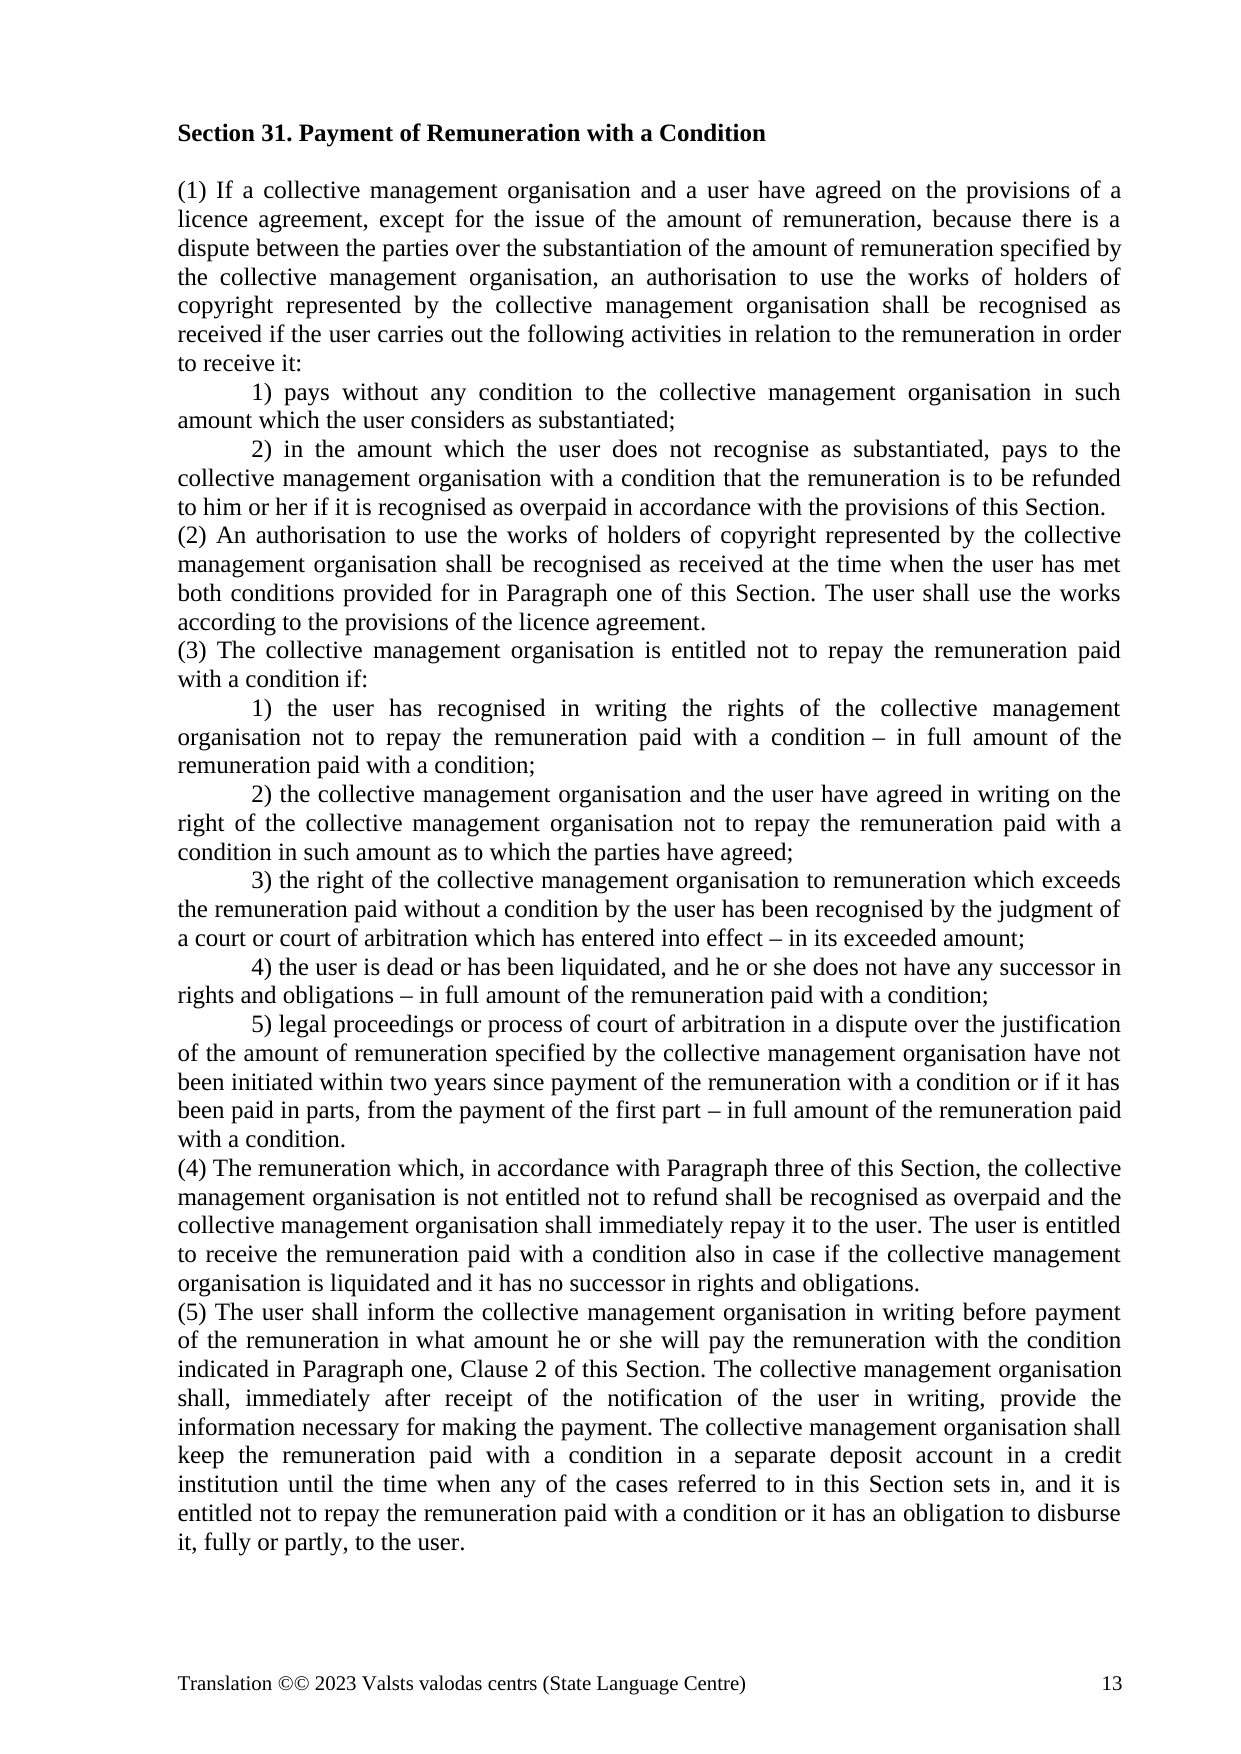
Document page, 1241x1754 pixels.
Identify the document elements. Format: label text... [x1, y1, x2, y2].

text 2) the collective management organisation and the user have agreed in writing on the right of the collective management organisation not to repay the remuneration paid with a condition in such amount as to which the parties have agreed; [177, 779, 1122, 866]
text (1) If a collective management organisation and a user have agreed on the provisions of a licence agreement, except for the issue of the amount of remuneration, because there is a dispute between the parties over the substantiation of the amount of remuneration specified by the collective management organisation, an authorisation to use the works of holders of copyright represented by the collective management organisation shall be recognised as received if the user carries out the following activities in relation to the remuneration in order to receive it: [177, 176, 1122, 377]
text 3) the right of the collective management organisation to remuneration which exceeds the remuneration paid without a condition by the user has been recognised by the judgment of a court or court of arbitration which has entered into effect – in its exceeded amount; [177, 866, 1122, 952]
text (4) The remuneration which, in accordance with Paragraph three of this Section, the collective management organisation is not entitled not to refund shall be recognised as overpaid and the collective management organisation shall immediately repay it to the user. The user is entitled to receive the remuneration paid with a condition also in case if the collective management organisation is liquidated and it has no successor in rights and obligations. [177, 1153, 1122, 1297]
text 2) in the amount which the user does not recognise as substantiated, pays to the collective management organisation with a condition that the remuneration is to be refunded to him or her if it is recognised as overpaid in accordance with the provisions of this Section. [177, 434, 1122, 521]
text 4) the user is dead or has been liquidated, and he or she does not have any successor in rights and obligations – in full amount of the remuneration paid with a condition; [177, 952, 1122, 1009]
text Section 31. Payment of Remuneration with a Condition [177, 118, 1122, 147]
text (2) An authorisation to use the works of holders of copyright represented by the collective management organisation shall be recognised as received at the time when the user has met both conditions provided for in Paragraph one of this Section. The user shall use the works according to the provisions of the licence agreement. [177, 521, 1122, 636]
text 5) legal proceedings or process of court of arbitration in a dispute over the justification of the amount of remuneration specified by the collective management organisation have not been initiated within two years since payment of the remuneration with a condition or if it has been paid in parts, from the payment of the first part – in full amount of the remuneration paid with a condition. [177, 1009, 1122, 1153]
text 1) the user has recognised in writing the rights of the collective management organisation not to repay the remuneration paid with a condition – in full amount of the remuneration paid with a condition; [177, 693, 1122, 779]
text (5) The user shall inform the collective management organisation in writing before payment of the remuneration in what amount he or she will pay the remuneration with the condition indicated in Paragraph one, Clause 2 of this Section. The collective management organisation shall, immediately after receipt of the notification of the user in writing, provide the information necessary for making the payment. The collective management organisation shall keep the remuneration paid with a condition in a separate deposit account in a credit institution until the time when any of the cases referred to in this Section sets in, and it is entitled not to repay the remuneration paid with a condition or it has an obligation to disburse it, fully or partly, to the user. [177, 1297, 1122, 1556]
text (3) The collective management organisation is entitled not to repay the remuneration paid with a condition if: [177, 636, 1122, 693]
text 1) pays without any condition to the collective management organisation in such amount which the user considers as substantiated; [177, 377, 1122, 434]
